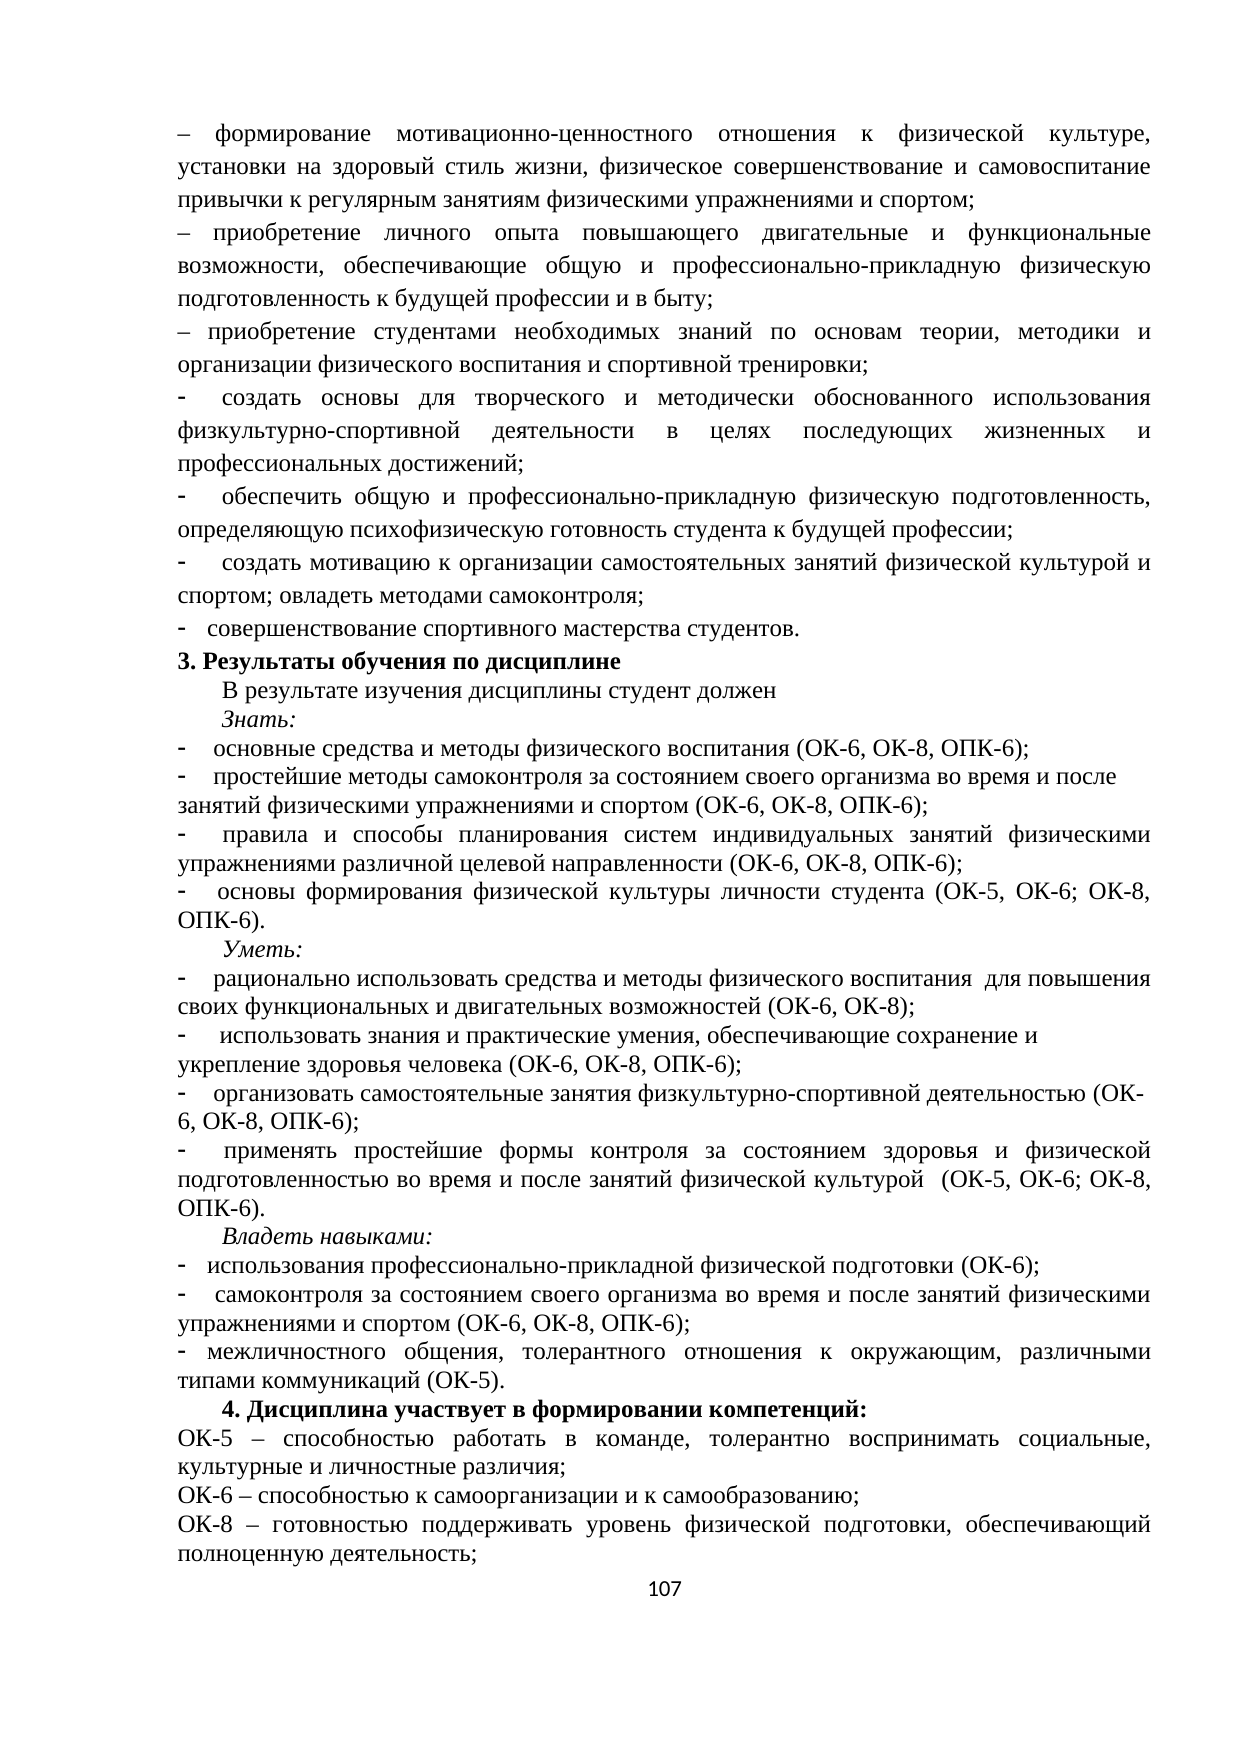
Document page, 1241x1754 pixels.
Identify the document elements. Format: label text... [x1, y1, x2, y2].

text Знать: [177, 704, 1152, 733]
list использовать знания и практические умения, обеспечивающие сохранение и укрепление здоровья человека (ОК-6, ОК-8, ОПК-6); [177, 1020, 1152, 1078]
list применять простейшие формы контроля за состоянием здоровья и физической подготовленностью во время и после занятий физической культурой (ОК-5, ОК-6; ОК-8, ОПК-6). [177, 1135, 1152, 1221]
list совершенствование спортивного мастерства студентов. [177, 613, 1152, 642]
text – приобретение личного опыта повышающего двигательные и функциональные возможности, обеспечивающие общую и профессионально-прикладную физическую подготовленность к будущей профессии и в быту; [177, 217, 1152, 312]
list межличностного общения, толерантного отношения к окружающим, различными типами коммуникаций (ОК-5). [177, 1336, 1152, 1394]
text – формирование мотивационно-ценностного отношения к физической культуре, установки на здоровый стиль жизни, физическое совершенствование и самовоспитание привычки к регулярным занятиям физическими упражнениями и спортом; [177, 118, 1152, 213]
list использования профессионально-прикладной физической подготовки (ОК-6); [177, 1250, 1152, 1279]
text Уметь: [177, 934, 1152, 963]
list самоконтроля за состоянием своего организма во время и после занятий физическими упражнениями и спортом (ОК-6, ОК-8, ОПК-6); [177, 1279, 1152, 1336]
text 4. Дисциплина участвует в формировании компетенций: [177, 1394, 1152, 1423]
list основы формирования физической культуры личности студента (ОК-5, ОК-6; ОК-8, ОПК-6). [177, 876, 1152, 934]
text ОК-5 – способностью работать в команде, толерантно воспринимать социальные, культурные и личностные различия; [177, 1423, 1152, 1480]
text ОК-8 – готовностью поддерживать уровень физической подготовки, обеспечивающий полноценную деятельность; [177, 1509, 1152, 1566]
text 3. Результаты обучения по дисциплине [177, 646, 1152, 675]
text В результате изучения дисциплины студент должен [177, 675, 1152, 704]
list простейшие методы самоконтроля за состоянием своего организма во время и после занятий физическими упражнениями и спортом (ОК-6, ОК-8, ОПК-6); [177, 761, 1152, 819]
text Владеть навыками: [177, 1221, 1152, 1250]
list рационально использовать средства и методы физического воспитания для повышения своих функциональных и двигательных возможностей (ОК-6, ОК-8); [177, 963, 1152, 1020]
list обеспечить общую и профессионально-прикладную физическую подготовленность, определяющую психофизическую готовность студента к будущей профессии; [177, 481, 1152, 543]
list создать основы для творческого и методически обоснованного использования физкультурно-спортивной деятельности в целях последующих жизненных и профессиональных достижений; [177, 382, 1152, 477]
text ОК-6 – способностью к самоорганизации и к самообразованию; [177, 1480, 1152, 1509]
list основные средства и методы физического воспитания (ОК-6, ОК-8, ОПК-6); [177, 733, 1152, 761]
text – приобретение студентами необходимых знаний по основам теории, методики и организации физического воспитания и спортивной тренировки; [177, 316, 1152, 378]
list создать мотивацию к организации самостоятельных занятий физической культурой и спортом; овладеть методами самоконтроля; [177, 547, 1152, 609]
list организовать самостоятельные занятия физкультурно-спортивной деятельностью (ОК-6, ОК-8, ОПК-6); [177, 1078, 1152, 1135]
subtitle правила и способы планирования систем индивидуальных занятий физическими упражнениями различной целевой направленности (ОК-6, ОК-8, ОПК-6); [177, 819, 1152, 876]
